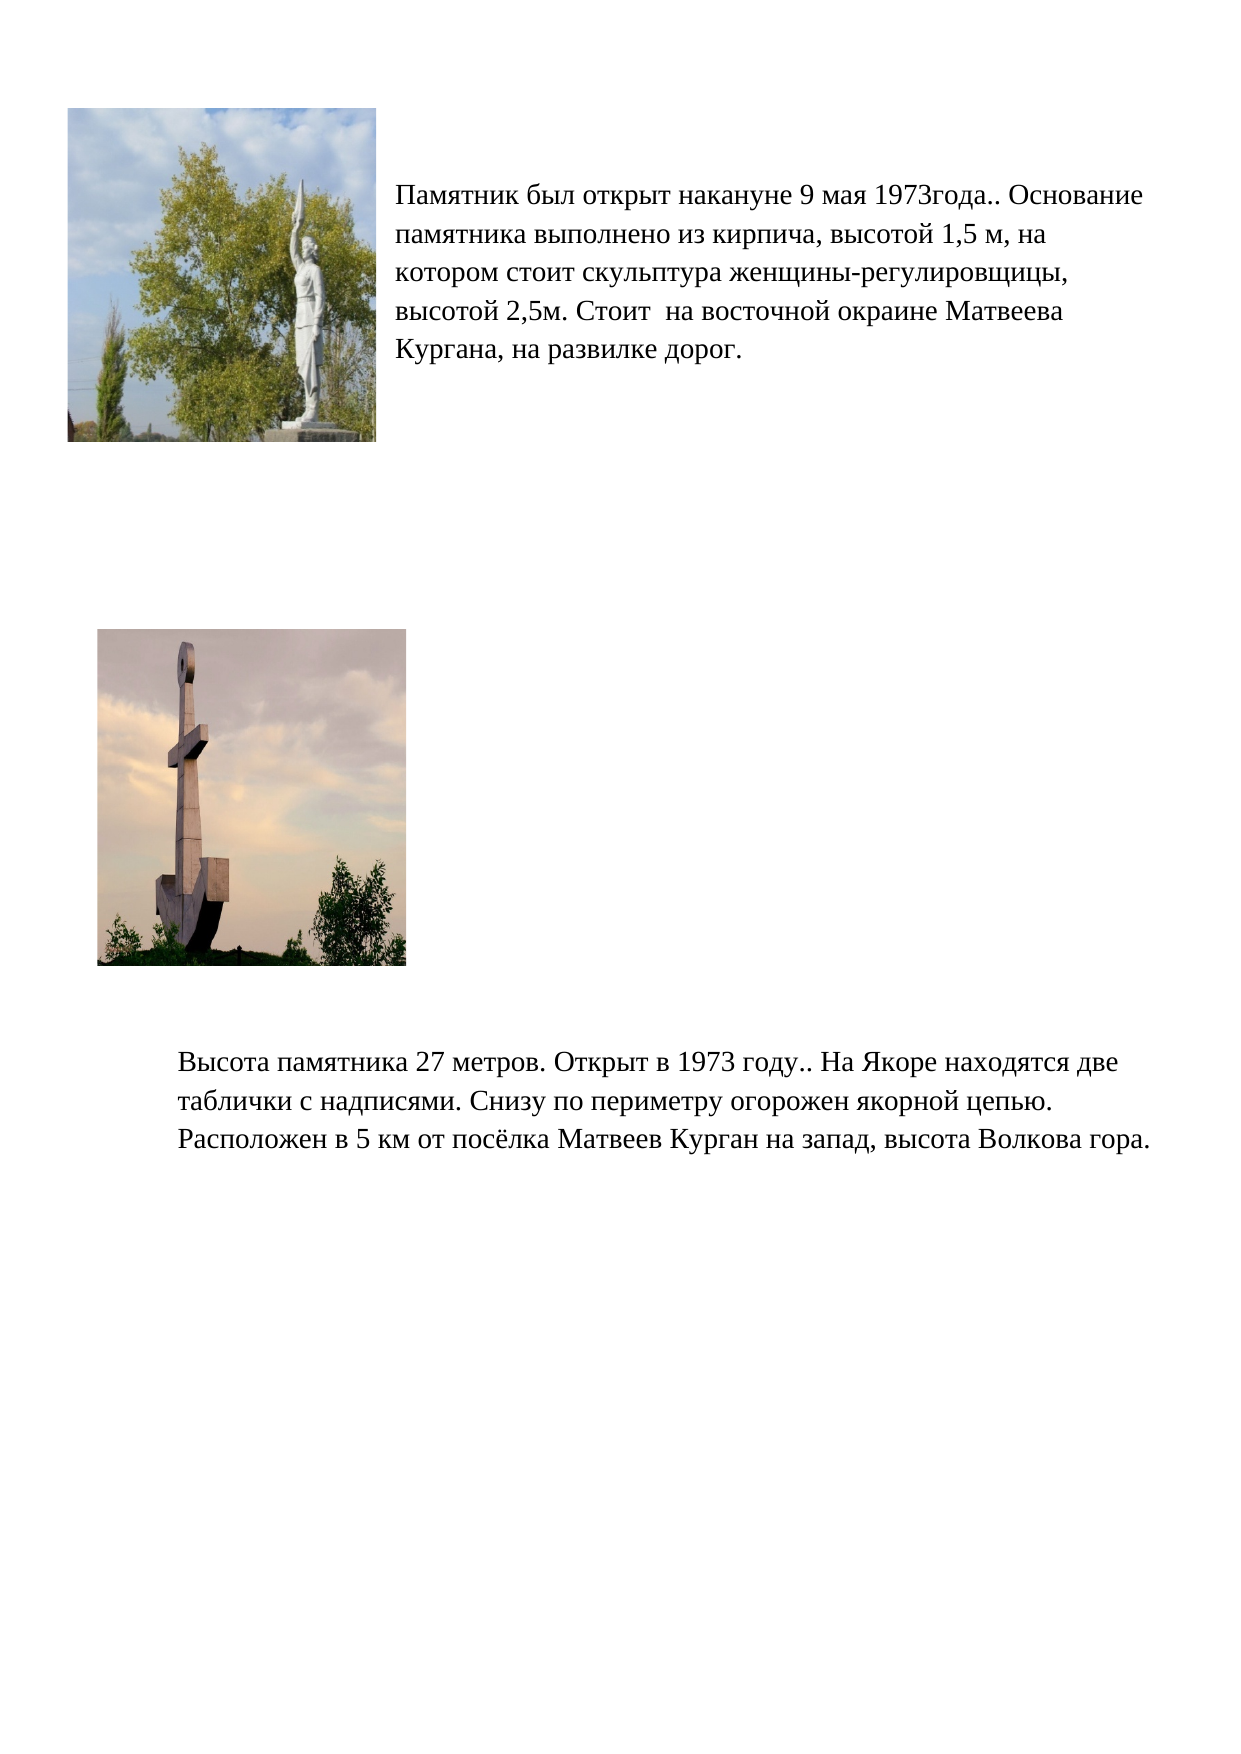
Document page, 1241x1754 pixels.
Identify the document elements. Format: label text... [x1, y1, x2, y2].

picture [67, 108, 377, 440]
picture [97, 629, 407, 964]
text Памятник был открыт накануне 9 мая 1973года.. Основание памятника выполнено из кирпича, высотой 1,5 м, на котором стоит скульптура женщины-регулировщицы, высотой 2,5м. Cтоит на восточной окраине Матвеева Кургана, на развилке дорог. [377, 177, 1152, 365]
text Высота памятника 27 метров. Открыт в 1973 году.. На Якоре находятся две таблички с надписями. Снизу по периметру огорожен якорной цепью. Расположен в 5 км от посёлка Матвеев Курган на запад, высота Волкова гора. [177, 1044, 1152, 1155]
